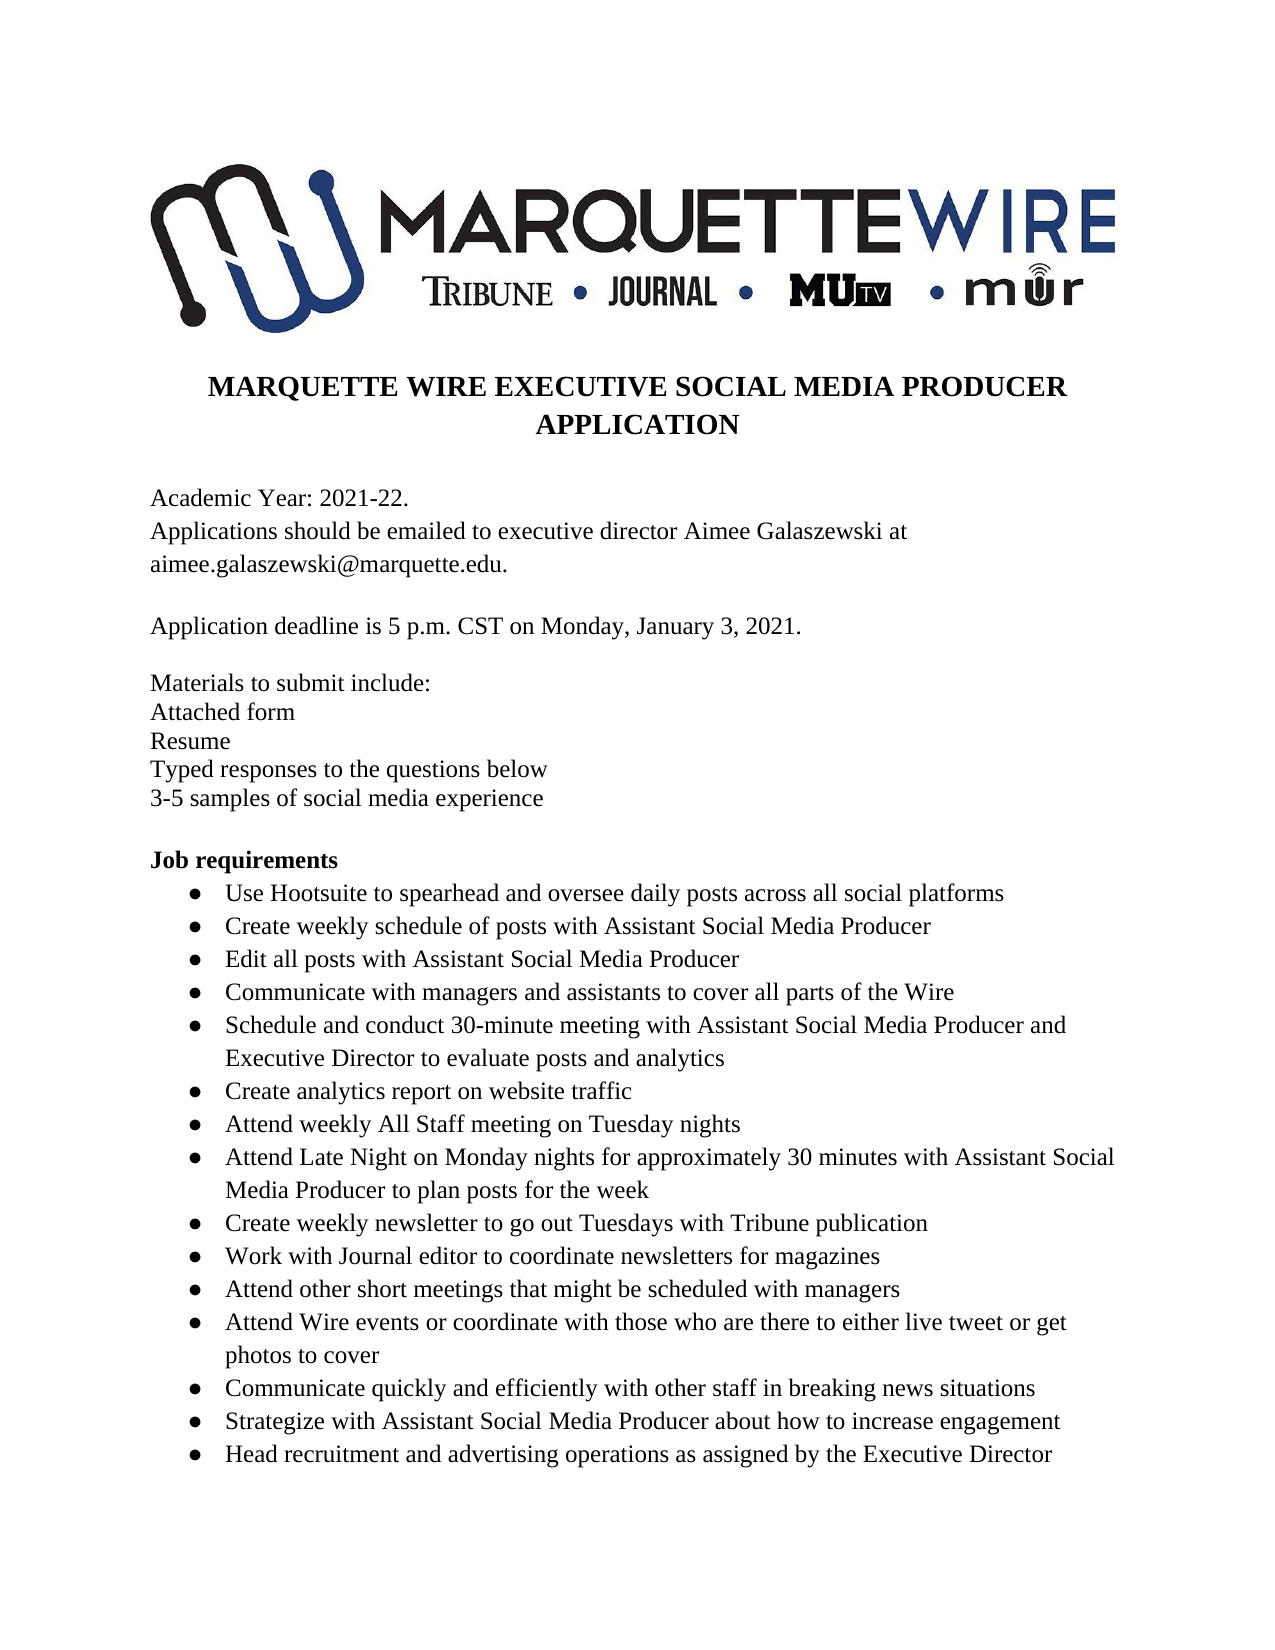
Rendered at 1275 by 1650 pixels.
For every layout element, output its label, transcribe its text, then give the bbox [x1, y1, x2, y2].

list Create weekly newsletter to go out Tuesdays with Tribune publication [187, 1208, 1125, 1237]
text Resume [150, 726, 1125, 754]
list Communicate quickly and efficiently with other staff in breaking news situations [187, 1373, 1125, 1402]
text Application deadline is 5 p.m. CST on Monday, January 3, 2021. [150, 611, 1125, 639]
list Use Hootsuite to spearhead and oversee daily posts across all social platforms [187, 878, 1125, 907]
list Strategize with Assistant Social Media Producer about how to increase engagement [187, 1406, 1125, 1435]
text Materials to submit include: [150, 668, 1125, 697]
list Create weekly schedule of posts with Assistant Social Media Producer [187, 911, 1125, 940]
picture [150, 150, 1125, 350]
list Attend Wire events or coordinate with those who are there to either live tweet or get photos to cover [187, 1307, 1125, 1369]
text Job requirements [150, 845, 1125, 874]
list Attend Late Night on Monday nights for approximately 30 minutes with Assistant Social Media Producer to plan posts for the week [187, 1142, 1125, 1204]
text MARQUETTE WIRE EXECUTIVE SOCIAL MEDIA PRODUCER APPLICATION [150, 369, 1125, 441]
text 3-5 samples of social media experience [150, 783, 1125, 812]
text Academic Year: 2021-22. [150, 483, 1125, 512]
list Schedule and conduct 30-minute meeting with Assistant Social Media Producer and Executive Director to evaluate posts and analytics [187, 1010, 1125, 1072]
list Head recruitment and advertising operations as assigned by the Executive Director [187, 1439, 1125, 1468]
list Create analytics report on website traffic [187, 1076, 1125, 1105]
list Attend other short meetings that might be scheduled with managers [187, 1274, 1125, 1303]
list Work with Journal editor to coordinate newsletters for magazines [187, 1241, 1125, 1270]
list Attend weekly All Staff meeting on Tuesday nights [187, 1109, 1125, 1138]
text Attached form [150, 697, 1125, 726]
text Applications should be emailed to executive director Aimee Galaszewski at aimee.galaszewski@marquette.edu. [150, 516, 1125, 578]
list Communicate with managers and assistants to cover all parts of the Wire [187, 977, 1125, 1006]
text Typed responses to the questions below [150, 754, 1125, 783]
list Edit all posts with Assistant Social Media Producer [187, 944, 1125, 973]
